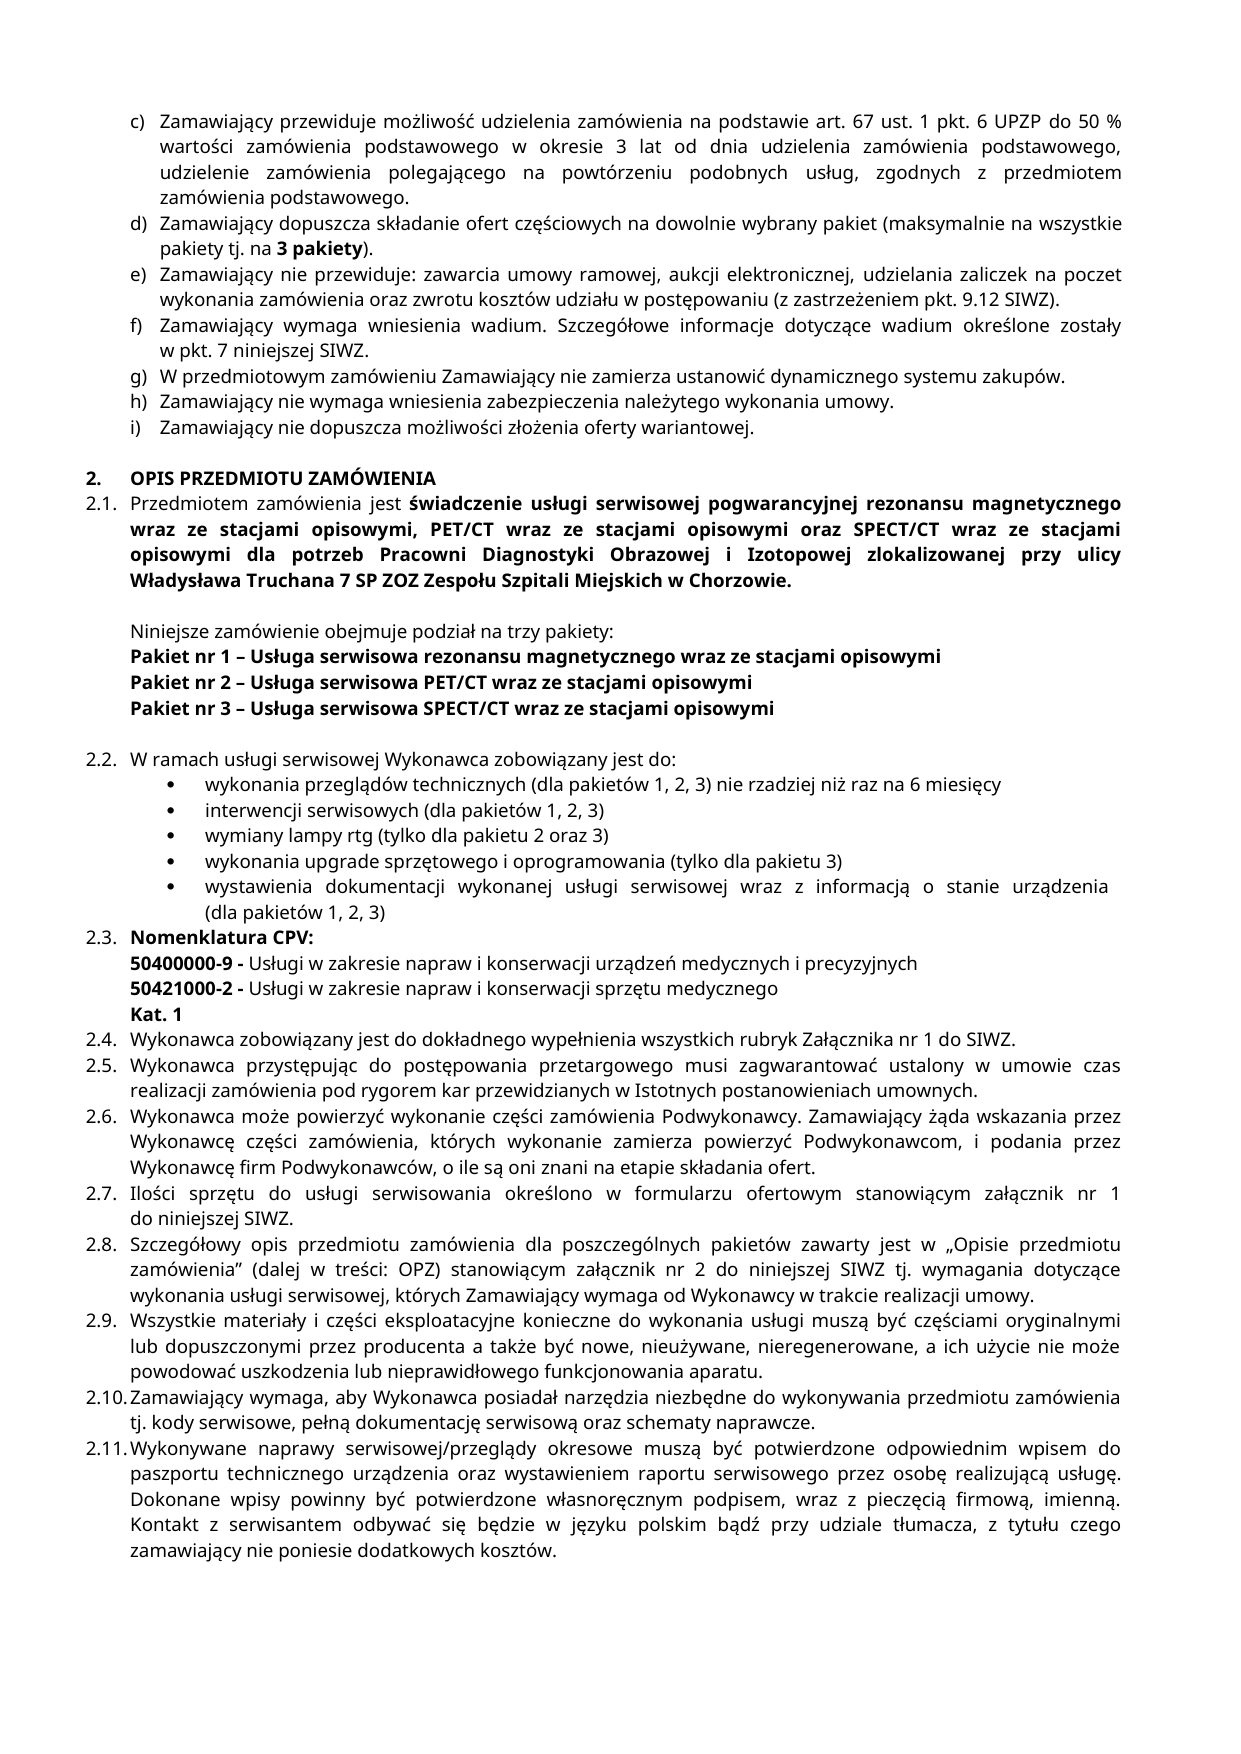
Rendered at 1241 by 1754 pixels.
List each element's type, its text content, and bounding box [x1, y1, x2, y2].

list Zamawiający wymaga wniesienia wadium. Szczegółowe informacje dotyczące wadium określone zostały w pkt. 7 niniejszej SIWZ. [130, 312, 1122, 363]
text 50421000-2 - Usługi w zakresie napraw i konserwacji sprzętu medycznego [130, 976, 1122, 1001]
text Kat. 1 [130, 1001, 1122, 1027]
list Zamawiający nie dopuszcza możliwości złożenia oferty wariantowej. [130, 414, 1122, 440]
list Zamawiający nie przewiduje: zawarcia umowy ramowej, aukcji elektronicznej, udzielania zaliczek na poczet wykonania zamówienia oraz zwrotu kosztów udziału w postępowaniu (z zastrzeżeniem pkt. 9.12 SIWZ). [130, 261, 1122, 312]
list Zamawiający wymaga, aby Wykonawca posiadał narzędzia niezbędne do wykonywania przedmiotu zamówienia tj. kody serwisowe, pełną dokumentację serwisową oraz schematy naprawcze. [86, 1384, 1122, 1435]
list wykonania upgrade sprzętowego i oprogramowania (tylko dla pakietu 3) [167, 848, 1122, 873]
list Zamawiający nie wymaga wniesienia zabezpieczenia należytego wykonania umowy. [130, 389, 1122, 414]
list Ilości sprzętu do usługi serwisowania określono w formularzu ofertowym stanowiącym załącznik nr 1 do niniejszej SIWZ. [86, 1180, 1122, 1231]
list Szczegółowy opis przedmiotu zamówienia dla poszczególnych pakietów zawarty jest w „Opisie przedmiotu zamówienia” (dalej w treści: OPZ) stanowiącym załącznik nr 2 do niniejszej SIWZ tj. wymagania dotyczące wykonania usługi serwisowej, których Zamawiający wymaga od Wykonawcy w trakcie realizacji umowy. [86, 1231, 1122, 1307]
list Wykonywane naprawy serwisowej/przeglądy okresowe muszą być potwierdzone odpowiednim wpisem do paszportu technicznego urządzenia oraz wystawieniem raportu serwisowego przez osobę realizującą usługę. Dokonane wpisy powinny być potwierdzone własnoręcznym podpisem, wraz z pieczęcią firmową, imienną. Kontakt z serwisantem odbywać się będzie w języku polskim bądź przy udziale tłumacza, z tytułu czego zamawiający nie poniesie dodatkowych kosztów. [86, 1435, 1122, 1563]
list Zamawiający przewiduje możliwość udzielenia zamówienia na podstawie art. 67 ust. 1 pkt. 6 UPZP do 50 % wartości zamówienia podstawowego w okresie 3 lat od dnia udzielenia zamówienia podstawowego, udzielenie zamówienia polegającego na powtórzeniu podobnych usług, zgodnych z przedmiotem zamówienia podstawowego. [130, 108, 1122, 210]
list W ramach usługi serwisowej Wykonawca zobowiązany jest do: [86, 746, 1122, 771]
list Wykonawca zobowiązany jest do dokładnego wypełnienia wszystkich rubryk Załącznika nr 1 do SIWZ. [86, 1027, 1122, 1052]
text Pakiet nr 1 – Usługa serwisowa rezonansu magnetycznego wraz ze stacjami opisowymi [130, 644, 1122, 669]
list Wszystkie materiały i części eksploatacyjne konieczne do wykonania usługi muszą być częściami oryginalnymi lub dopuszczonymi przez producenta a także być nowe, nieużywane, nieregenerowane, a ich użycie nie może powodować uszkodzenia lub nieprawidłowego funkcjonowania aparatu. [86, 1307, 1122, 1384]
list wystawienia dokumentacji wykonanej usługi serwisowej wraz z informacją o stanie urządzenia (dla pakietów 1, 2, 3) [167, 873, 1122, 924]
list Zamawiający dopuszcza składanie ofert częściowych na dowolnie wybrany pakiet (maksymalnie na wszystkie pakiety tj. na 3 pakiety). [130, 210, 1122, 261]
text Pakiet nr 3 – Usługa serwisowa SPECT/CT wraz ze stacjami opisowymi [130, 695, 1122, 720]
text 50400000-9 - Usługi w zakresie napraw i konserwacji urządzeń medycznych i precyzyjnych [130, 950, 1122, 976]
list OPIS PRZEDMIOTU ZAMÓWIENIA [86, 465, 1122, 491]
list interwencji serwisowych (dla pakietów 1, 2, 3) [167, 797, 1122, 822]
text Niniejsze zamówienie obejmuje podział na trzy pakiety: [130, 618, 1122, 644]
text Pakiet nr 2 – Usługa serwisowa PET/CT wraz ze stacjami opisowymi [130, 669, 1122, 695]
list Przedmiotem zamówienia jest świadczenie usługi serwisowej pogwarancyjnej rezonansu magnetycznego wraz ze stacjami opisowymi, PET/CT wraz ze stacjami opisowymi oraz SPECT/CT wraz ze stacjami opisowymi dla potrzeb Pracowni Diagnostyki Obrazowej i Izotopowej zlokalizowanej przy ulicy Władysława Truchana 7 SP ZOZ Zespołu Szpitali Miejskich w Chorzowie. [86, 491, 1122, 593]
list Nomenklatura CPV: [86, 924, 1122, 950]
list W przedmiotowym zamówieniu Zamawiający nie zamierza ustanowić dynamicznego systemu zakupów. [130, 363, 1122, 389]
list wykonania przeglądów technicznych (dla pakietów 1, 2, 3) nie rzadziej niż raz na 6 miesięcy [167, 771, 1122, 797]
list wymiany lampy rtg (tylko dla pakietu 2 oraz 3) [167, 822, 1122, 848]
list Wykonawca może powierzyć wykonanie części zamówienia Podwykonawcy. Zamawiający żąda wskazania przez Wykonawcę części zamówienia, których wykonanie zamierza powierzyć Podwykonawcom, i podania przez Wykonawcę firm Podwykonawców, o ile są oni znani na etapie składania ofert. [86, 1103, 1122, 1180]
list Wykonawca przystępując do postępowania przetargowego musi zagwarantować ustalony w umowie czas realizacji zamówienia pod rygorem kar przewidzianych w Istotnych postanowieniach umownych. [86, 1052, 1122, 1103]
